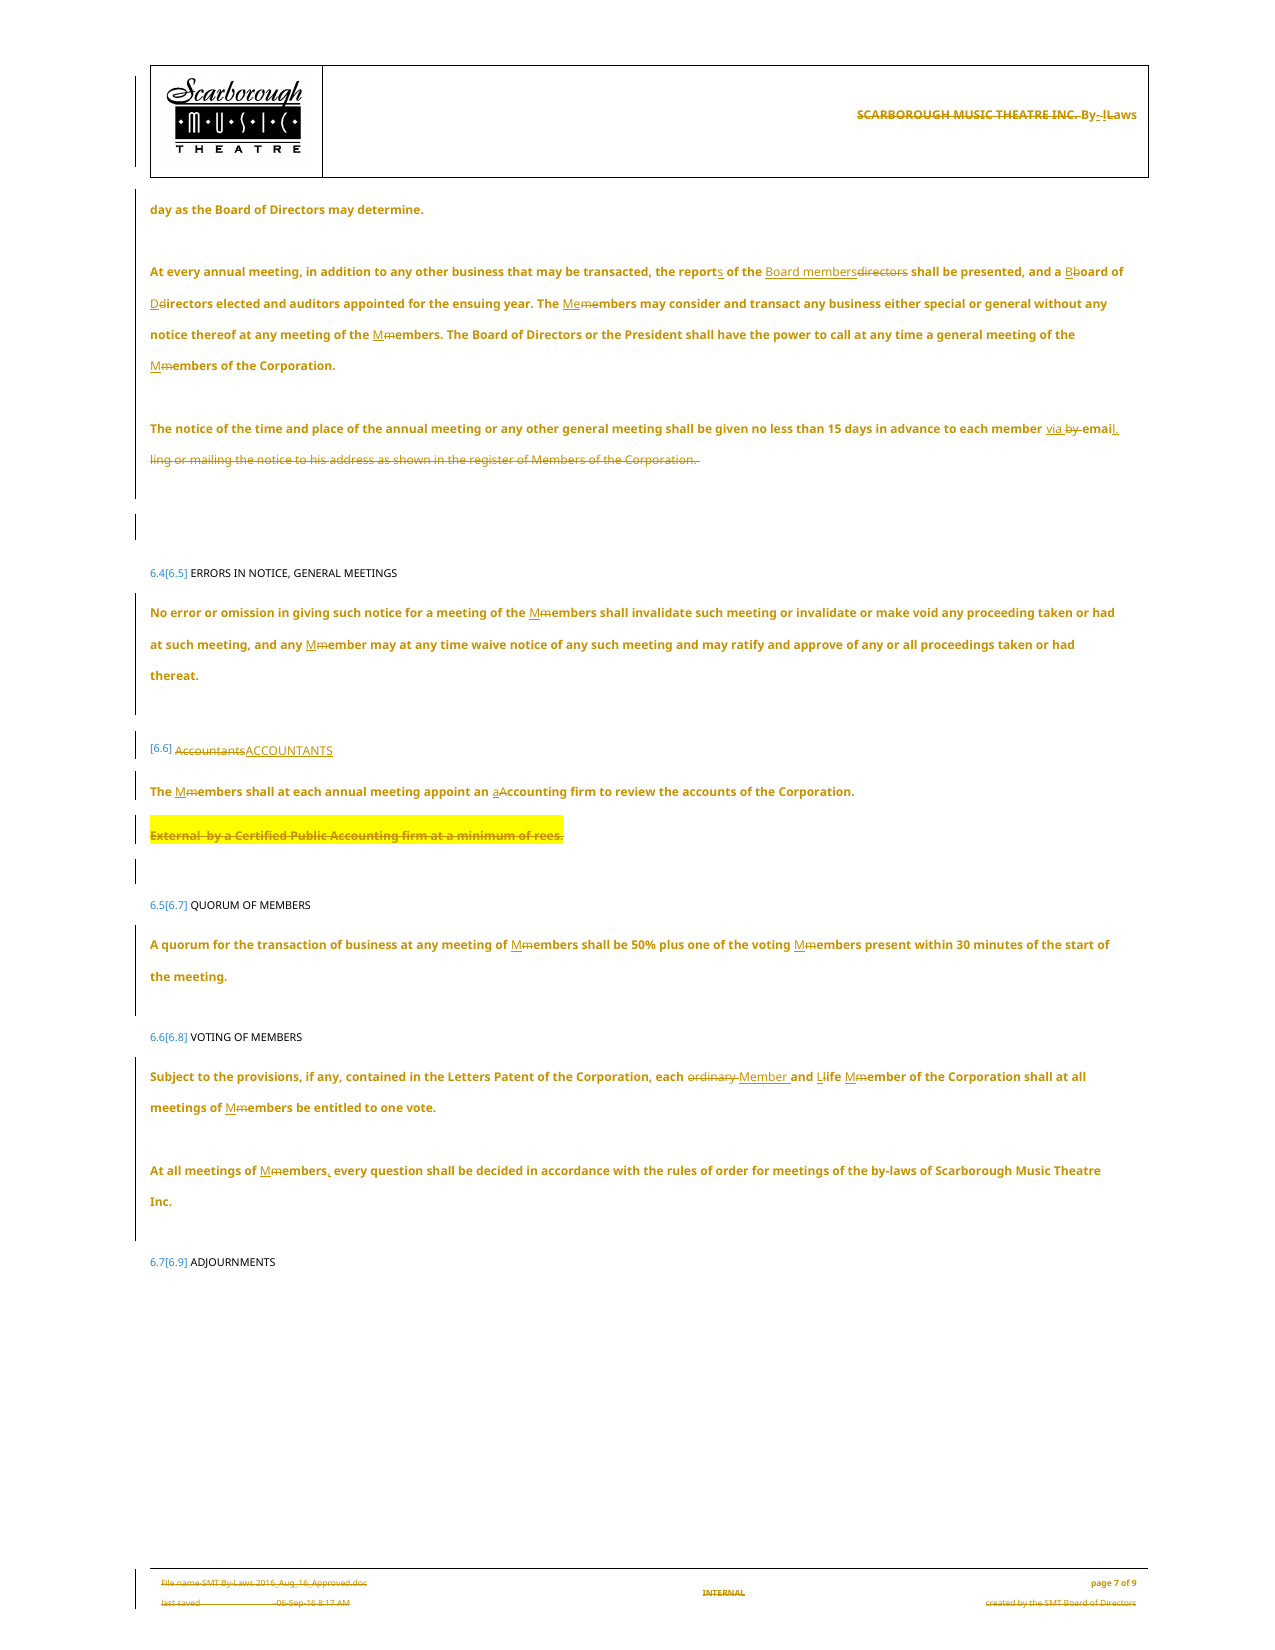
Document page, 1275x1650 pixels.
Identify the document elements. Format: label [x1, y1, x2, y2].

picture [161, 75, 312, 168]
